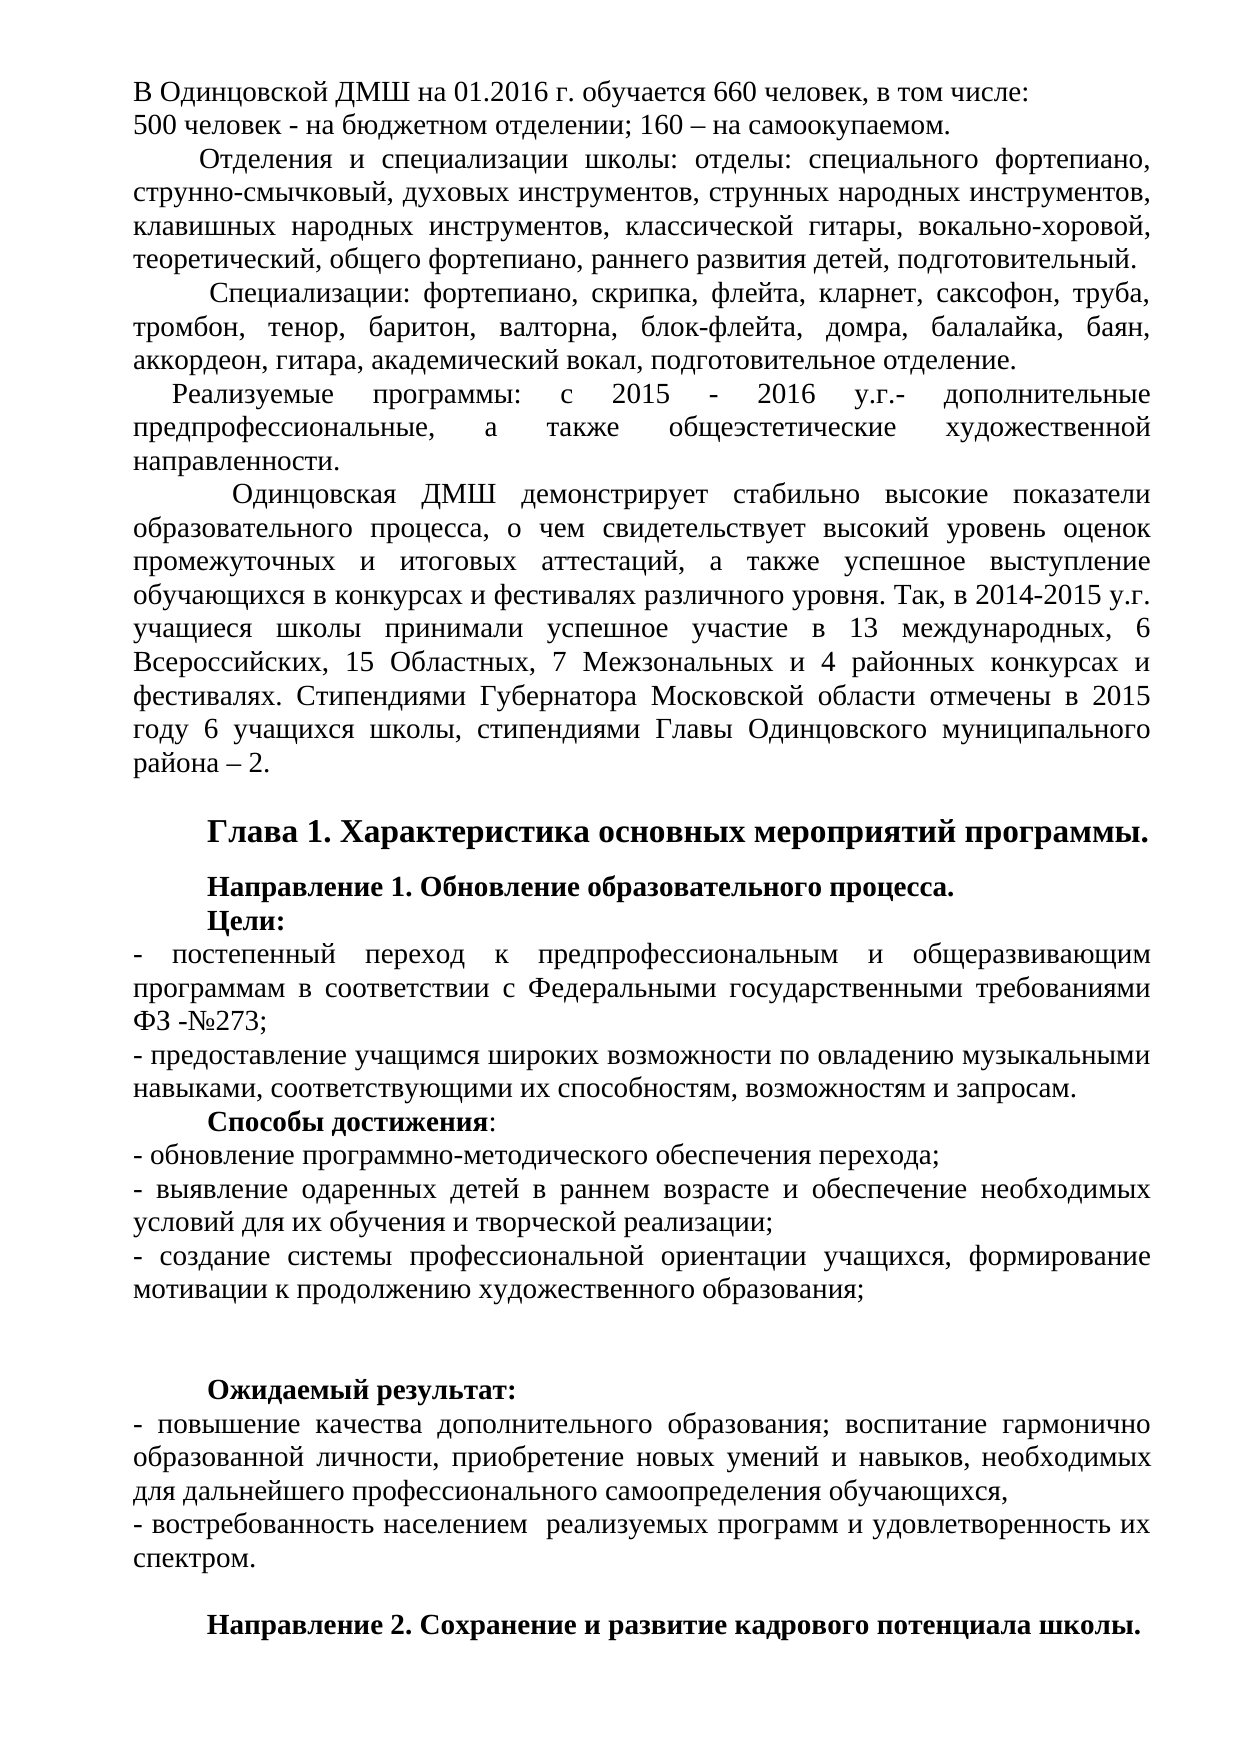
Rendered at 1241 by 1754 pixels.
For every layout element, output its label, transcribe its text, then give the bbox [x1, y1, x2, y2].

text - востребованность населением реализуемых программ и удовлетворенность их спектром. [133, 1506, 1152, 1573]
text - предоставление учащимся широких возможности по овладению музыкальными навыками, соответствующими их способностям, возможностям и запросам. [133, 1037, 1152, 1104]
text - создание системы профессиональной ориентации учащихся, формирование мотивации к продолжению художественного образования; [133, 1238, 1152, 1305]
text Глава 1. Характеристика основных мероприятий программы. [133, 812, 1152, 850]
text - постепенный переход к предпрофессиональным и общеразвивающим программам в соответствии с Федеральными государственными требованиями ФЗ -№273; [133, 936, 1152, 1037]
text Способы достижения: [133, 1104, 1152, 1137]
text Направление 2. Сохранение и развитие кадрового потенциала школы. [133, 1607, 1152, 1641]
text - выявление одаренных детей в раннем возрасте и обеспечение необходимых условий для их обучения и творческой реализации; [133, 1171, 1152, 1238]
text - обновление программно-методического обеспечения перехода; [133, 1137, 1152, 1171]
text В Одинцовской ДМШ на 01.2016 г. обучается 660 человек, в том числе: [133, 74, 1152, 107]
text - повышение качества дополнительного образования; воспитание гармонично образованной личности, приобретение новых умений и навыков, необходимых для дальнейшего профессионального самоопределения обучающихся, [133, 1406, 1152, 1506]
text 500 человек - на бюджетном отделении; 160 – на самоокупаемом. [133, 107, 1152, 141]
text Отделения и специализации школы: отделы: специального фортепиано, струнно-смычковый, духовых инструментов, струнных народных инструментов, клавишных народных инструментов, классической гитары, вокально-хоровой, теоретический, общего фортепиано, раннего развития детей, подготовительный. [133, 141, 1152, 275]
text Реализуемые программы: с 2015 - 2016 у.г.- дополнительные предпрофессиональные, а также общеэстетические художественной направленности. [133, 376, 1152, 476]
text Цели: [133, 903, 1152, 936]
text Одинцовская ДМШ демонстрирует стабильно высокие показатели образовательного процесса, о чем свидетельствует высокий уровень оценок промежуточных и итоговых аттестаций, а также успешное выступление обучающихся в конкурсах и фестивалях различного уровня. Так, в 2014-2015 у.г. учащиеся школы принимали успешное участие в 13 международных, 6 Всероссийских, 15 Областных, 7 Межзональных и 4 районных конкурсах и фестивалях. Стипендиями Губернатора Московской области отмечены в 2015 году 6 учащихся школы, стипендиями Главы Одинцовского муниципального района – 2. [133, 476, 1152, 778]
text Направление 1. Обновление образовательного процесса. [133, 869, 1152, 903]
text Специализации: фортепиано, скрипка, флейта, кларнет, саксофон, труба, тромбон, тенор, баритон, валторна, блок-флейта, домра, балалайка, баян, аккордеон, гитара, академический вокал, подготовительное отделение. [133, 275, 1152, 376]
text Ожидаемый результат: [133, 1372, 1152, 1406]
